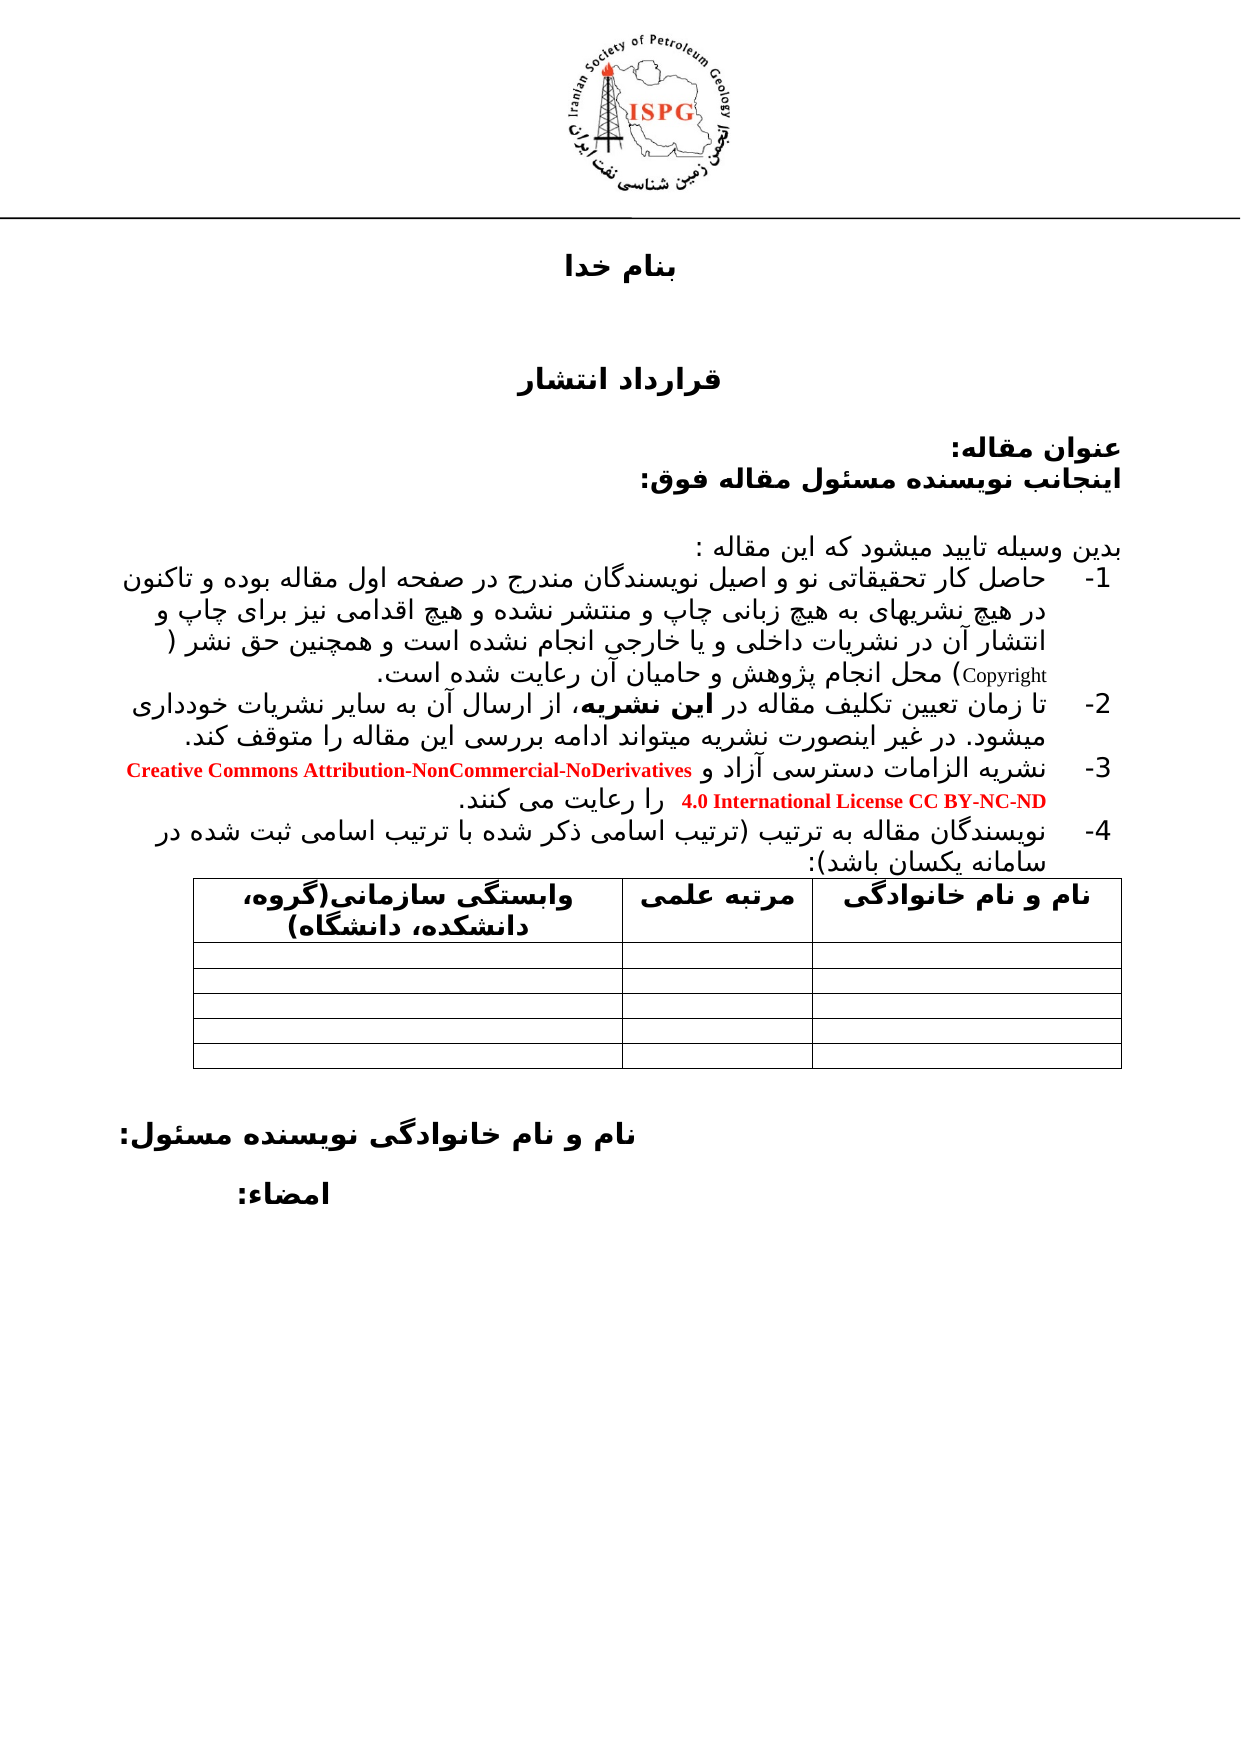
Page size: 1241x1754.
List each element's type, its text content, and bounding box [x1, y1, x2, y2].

table_cell [813, 1019, 1121, 1043]
text اینجانب نویسنده مسئول مقاله فوق: [118, 464, 1122, 495]
table_cell [623, 969, 812, 992]
table_cell [813, 994, 1121, 1018]
table_header نام و نام خانوادگی [813, 879, 1121, 942]
picture [562, 28, 731, 191]
table_header وابستگی سازمانی(گروه، دانشکده، دانشگاه) [194, 879, 622, 942]
text عنوان مقاله: [118, 432, 1122, 464]
table_cell [623, 1044, 812, 1068]
table_cell [194, 1044, 622, 1068]
list نشریه الزامات دسترسی آزاد و Creative Commons Attribution-NonCommercial-NoDerivatives 4.0 International License CC BY-NC-ND را رعایت می کنند. [118, 752, 1084, 815]
table_cell [194, 943, 622, 967]
table_cell [813, 1044, 1121, 1068]
table_cell [623, 943, 812, 967]
table_cell [623, 1019, 812, 1043]
table_cell [194, 1019, 622, 1043]
table_cell [623, 994, 812, 1018]
list نویسندگان مقاله به ترتیب (ترتیب اسامی ذکر شده با ترتیب اسامی ثبت شده در سامانه یکسان باشد): [118, 815, 1084, 878]
list تا زمان تعیین تکلیف مقاله در این نشریه، از ارسال آن به سایر نشریات خودداری می‏شود. در غیر این‏صورت نشریه می‏تواند ادامه بررسی این مقاله را متوقف کند. [118, 689, 1084, 752]
table_cell [813, 969, 1121, 992]
text بنام خدا [118, 250, 1122, 284]
list حاصل کار تحقیقاتی نو و اصیل نویسندگان مندرج در صفحه اول مقاله بوده و تاکنون در هیچ نشریه‏ای به هیچ زبانی چاپ و منتشر نشده و هیچ اقدامی نیز برای چاپ و انتشار آن در نشریات داخلی و یا خارجی انجام نشده است و همچنین حق نشر (Copyright) محل انجام پژوهش و حامیان آن رعایت شده است. [118, 562, 1084, 689]
text امضاء: [236, 1177, 1122, 1211]
table_header مرتبه علمی [623, 879, 812, 942]
table_cell [813, 943, 1121, 967]
text بدین وسیله تایید می‏شود که این مقاله : [118, 531, 1122, 562]
table_cell [194, 969, 622, 992]
table_cell [194, 994, 622, 1018]
text نام و نام خانوادگی نویسنده مسئول: [118, 1117, 1122, 1151]
text قرارداد انتشار [118, 363, 1122, 397]
